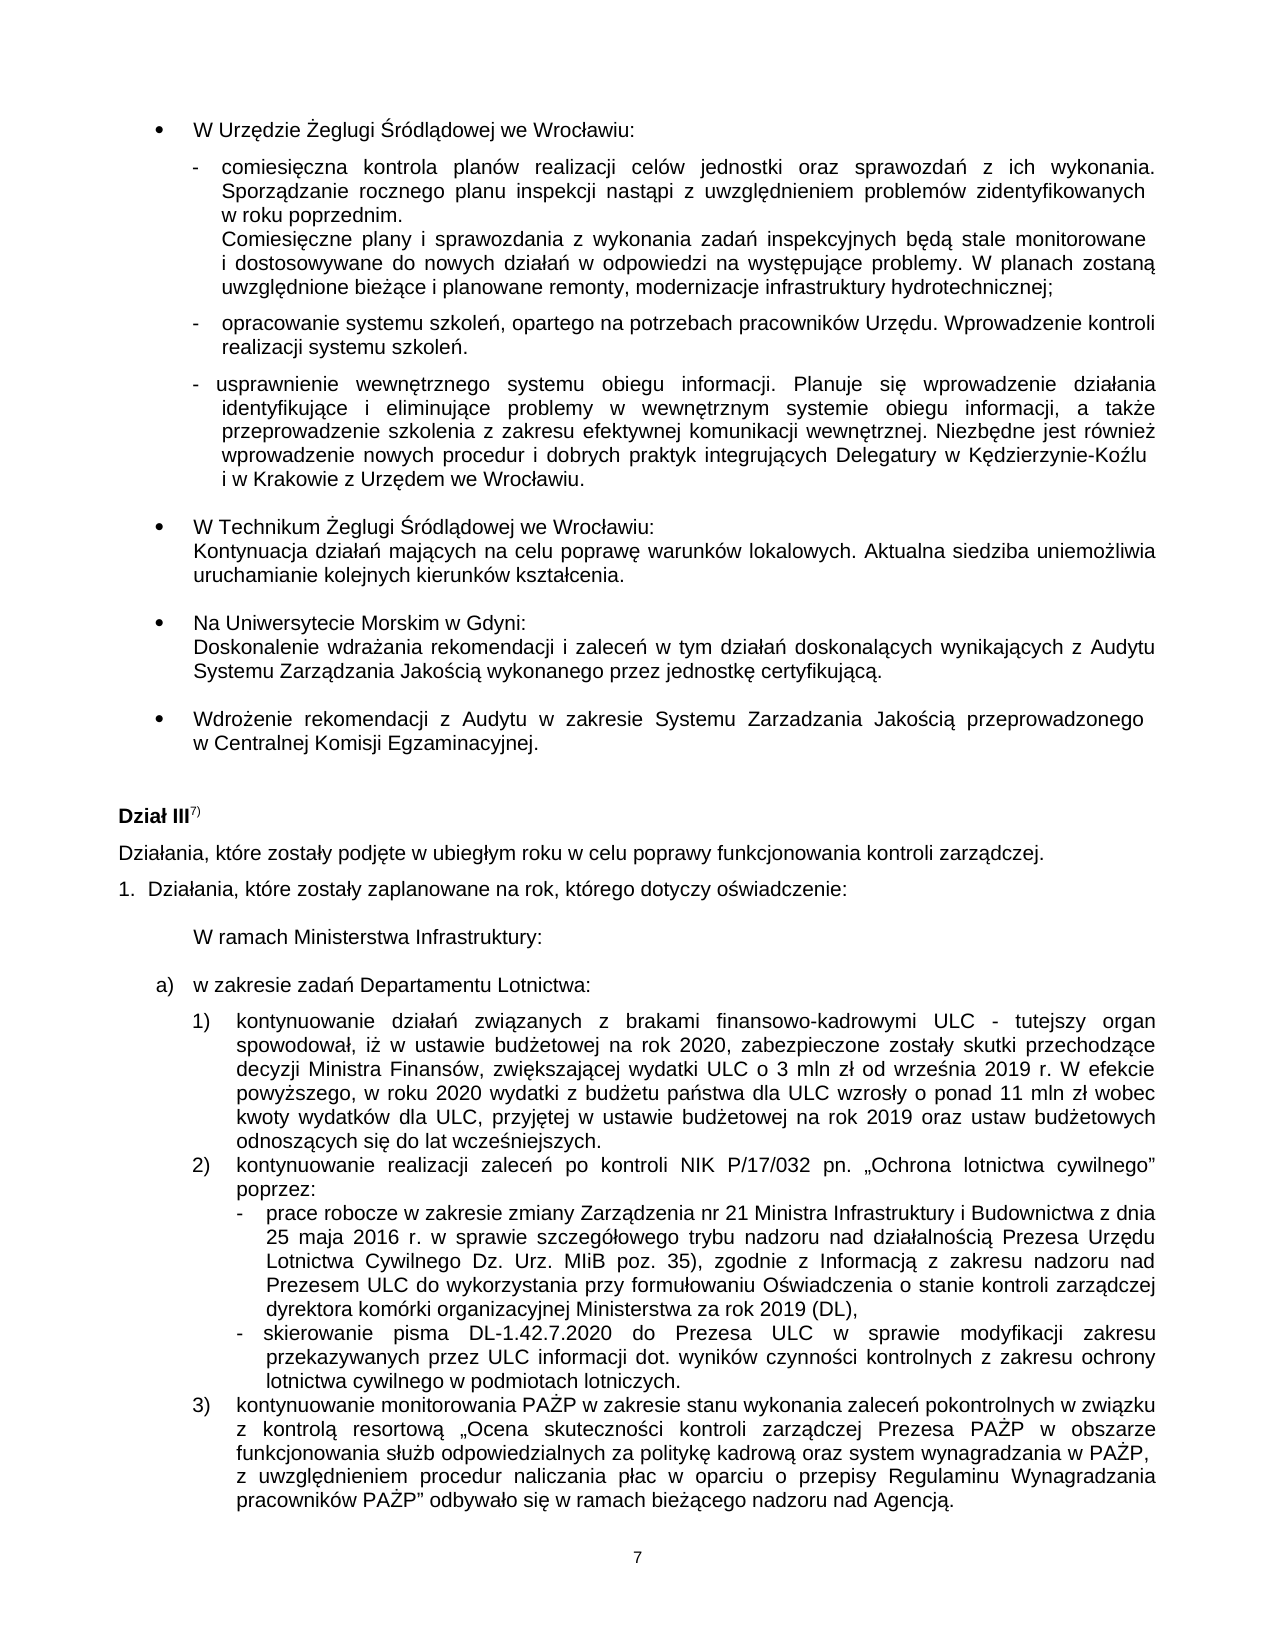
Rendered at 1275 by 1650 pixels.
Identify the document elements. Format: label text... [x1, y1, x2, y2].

text Działania, które zostały podjęte w ubiegłym roku w celu poprawy funkcjonowania kontroli zarządczej. [118, 840, 1157, 864]
text 3) kontynuowanie monitorowania PAŻP w zakresie stanu wykonania zaleceń pokontrolnych w związku z kontrolą resortową „Ocena skuteczności kontroli zarządczej Prezesa PAŻP w obszarze funkcjonowania służb odpowiedzialnych za politykę kadrową oraz system wynagradzania w PAŻP, z uwzględnieniem procedur naliczania płac w oparciu o przepisy Regulaminu Wynagradzania pracowników PAŻP” odbywało się w ramach bieżącego nadzoru nad Agencją. [192, 1392, 1157, 1512]
list Doskonalenie wdrażania rekomendacji i zaleceń w tym działań doskonalących wynikających z Audytu Systemu Zarządzania Jakością wykonanego przez jednostkę certyfikującą. [193, 635, 1157, 683]
list Kontynuacja działań mających na celu poprawę warunków lokalowych. Aktualna siedziba uniemożliwia uruchamianie kolejnych kierunków kształcenia. [193, 539, 1157, 587]
text - comiesięczna kontrola planów realizacji celów jednostki oraz sprawozdań z ich wykonania. Sporządzanie rocznego planu inspekcji nastąpi z uwzględnieniem problemów zidentyfikowanych w roku poprzednim. [192, 155, 1157, 227]
list W ramach Ministerstwa Infrastruktury: [193, 925, 1157, 949]
text 1) kontynuowanie działań związanych z brakami finansowo-kadrowymi ULC - tutejszy organ spowodował, iż w ustawie budżetowej na rok 2020, zabezpieczone zostały skutki przechodzące decyzji Ministra Finansów, zwiększającej wydatki ULC o 3 mln zł od września 2019 r. W efekcie powyższego, w roku 2020 wydatki z budżetu państwa dla ULC wzrosły o ponad 11 mln zł wobec kwoty wydatków dla ULC, przyjętej w ustawie budżetowej na rok 2019 oraz ustaw budżetowych odnoszących się do lat wcześniejszych. [192, 1009, 1157, 1153]
text - opracowanie systemu szkoleń, opartego na potrzebach pracowników Urzędu. Wprowadzenie kontroli realizacji systemu szkoleń. [192, 311, 1157, 359]
list W Urzędzie Żeglugi Śródlądowej we Wrocławiu: [156, 118, 1157, 142]
list Działania, które zostały zaplanowane na rok, którego dotyczy oświadczenie: [118, 877, 1157, 901]
text - usprawnienie wewnętrznego systemu obiegu informacji. Planuje się wprowadzenie działania identyfikujące i eliminujące problemy w wewnętrznym systemie obiegu informacji, a także przeprowadzenie szkolenia z zakresu efektywnej komunikacji wewnętrznej. Niezbędne jest również wprowadzenie nowych procedur i dobrych praktyk integrujących Delegatury w Kędzierzynie-Koźlu i w Krakowie z Urzędem we Wrocławiu. [192, 371, 1157, 491]
list w zakresie zadań Departamentu Lotnictwa: [156, 973, 1157, 997]
list Wdrożenie rekomendacji z Audytu w zakresie Systemu Zarzadzania Jakością przeprowadzonego w Centralnej Komisji Egzaminacyjnej. [156, 707, 1157, 755]
text - skierowanie pisma DL-1.42.7.2020 do Prezesa ULC w sprawie modyfikacji zakresu przekazywanych przez ULC informacji dot. wyników czynności kontrolnych z zakresu ochrony lotnictwa cywilnego w podmiotach lotniczych. [236, 1321, 1157, 1392]
text Dział III7) [118, 804, 1157, 828]
text Comiesięczne plany i sprawozdania z wykonania zadań inspekcyjnych będą stale monitorowane i dostosowywane do nowych działań w odpowiedzi na występujące problemy. W planach zostaną uwzględnione bieżące i planowane remonty, modernizacje infrastruktury hydrotechnicznej; [221, 227, 1157, 298]
list W Technikum Żeglugi Śródlądowej we Wrocławiu: [156, 515, 1157, 539]
list Na Uniwersytecie Morskim w Gdyni: [156, 611, 1157, 635]
text - prace robocze w zakresie zmiany Zarządzenia nr 21 Ministra Infrastruktury i Budownictwa z dnia 25 maja 2016 r. w sprawie szczegółowego trybu nadzoru nad działalnością Prezesa Urzędu Lotnictwa Cywilnego Dz. Urz. MIiB poz. 35), zgodnie z Informacją z zakresu nadzoru nad Prezesem ULC do wykorzystania przy formułowaniu Oświadczenia o stanie kontroli zarządczej dyrektora komórki organizacyjnej Ministerstwa za rok 2019 (DL), [236, 1201, 1157, 1321]
text 2) kontynuowanie realizacji zaleceń po kontroli NIK P/17/032 pn. „Ochrona lotnictwa cywilnego” poprzez: [192, 1153, 1157, 1201]
